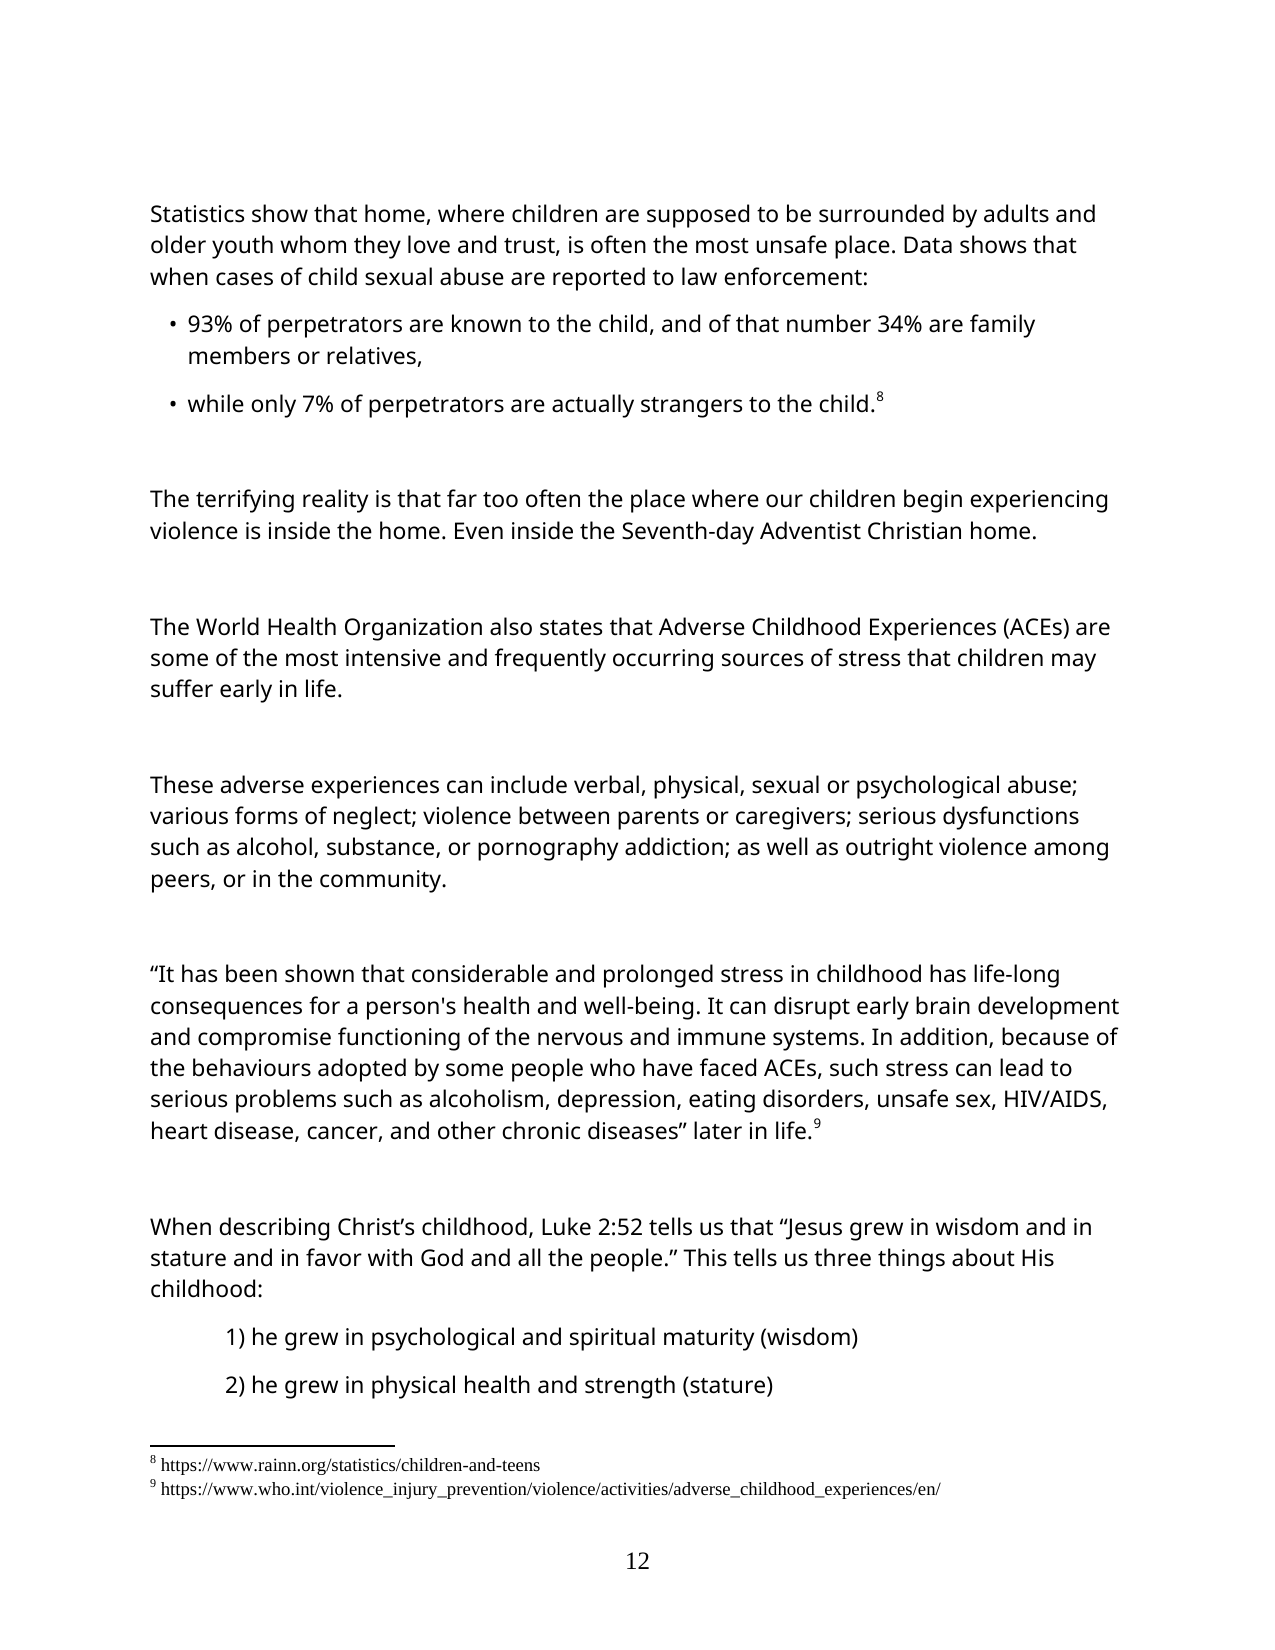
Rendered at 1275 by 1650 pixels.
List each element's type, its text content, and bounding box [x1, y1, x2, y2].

text The World Health Organization also states that Adverse Childhood Experiences (ACEs) are some of the most intensive and frequently occurring sources of stress that children may suffer early in life. [150, 610, 1125, 704]
list while only 7% of perpetrators are actually strangers to the child. [169, 387, 1125, 419]
text 2) he grew in physical health and strength (stature) [150, 1369, 1125, 1400]
list 93% of perpetrators are known to the child, and of that number 34% are family members or relatives, [169, 308, 1125, 371]
text Statistics show that home, where children are supposed to be surrounded by adults and older youth whom they love and trust, is often the most unsafe place. Data shows that when cases of child sexual abuse are reported to law enforcement: [150, 198, 1125, 292]
text When describing Christ’s childhood, Luke 2:52 tells us that “Jesus grew in wisdom and in stature and in favor with God and all the people.” This tells us three things about His childhood: [150, 1210, 1125, 1304]
text These adverse experiences can include verbal, physical, sexual or psychological abuse; various forms of neglect; violence between parents or caregivers; serious dysfunctions such as alcohol, substance, or pornography addiction; as well as outright violence among peers, or in the community. [150, 769, 1125, 894]
text 1) he grew in psychological and spiritual maturity (wisdom) [150, 1321, 1125, 1352]
text The terrifying reality is that far too often the place where our children begin experiencing violence is inside the home. Even inside the Seventh-day Adventist Christian home. [150, 483, 1125, 546]
text “It has been shown that considerable and prolonged stress in childhood has life-long consequences for a person's health and well-being. It can disrupt early brain development and compromise functioning of the nervous and immune systems. In addition, because of the behaviours adopted by some people who have faced ACEs, such stress can lead to serious problems such as alcoholism, depression, eating disorders, unsafe sex, HIV/AIDS, heart disease, cancer, and other chronic diseases” later in life. [150, 958, 1125, 1146]
